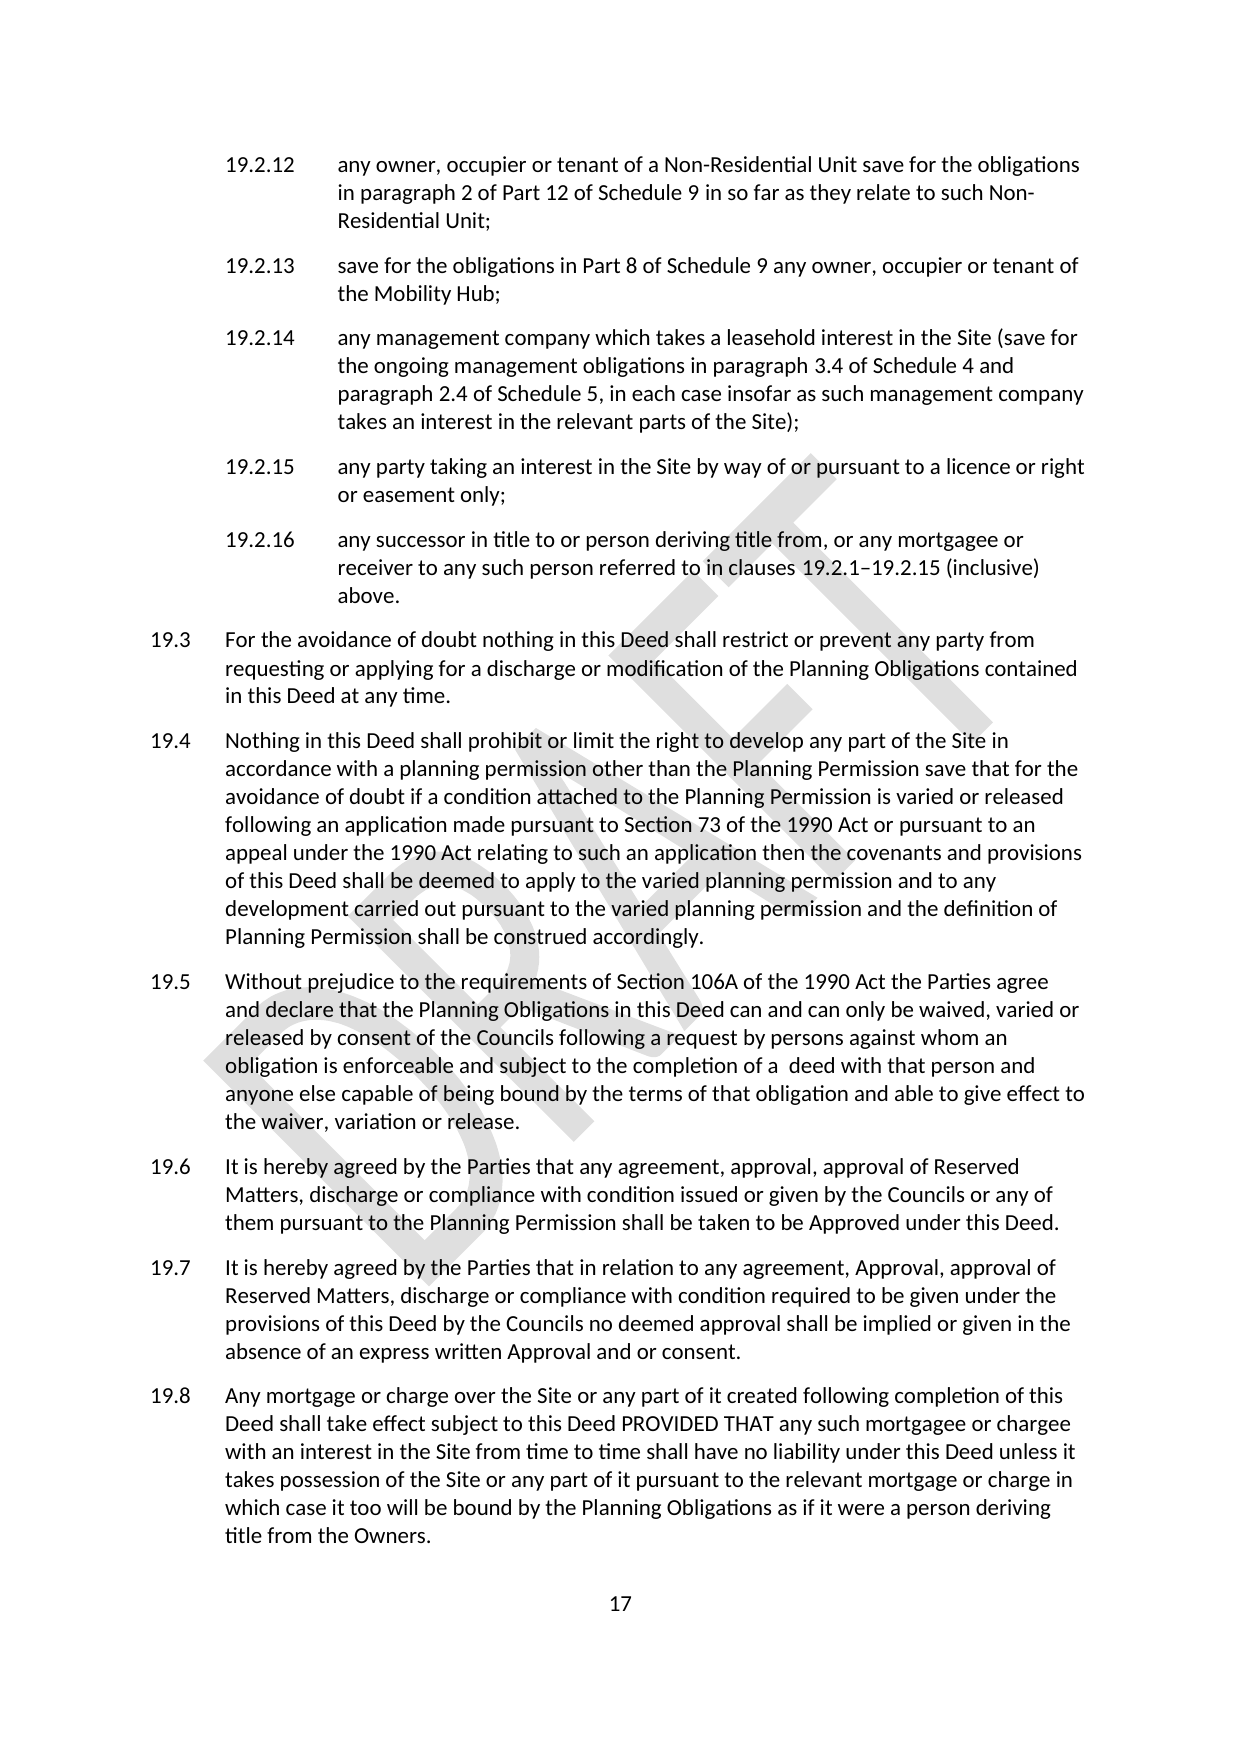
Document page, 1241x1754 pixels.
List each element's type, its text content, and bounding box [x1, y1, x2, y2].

subtitle It is hereby agreed by the Parties that any agreement, approval, approval of Reserved Matters, discharge or compliance with condition issued or given by the Councils or any of them pursuant to the Planning Permission shall be taken to be Approved under this Deed. [150, 1152, 1090, 1236]
subtitle any successor in title to or person deriving title from, or any mortgagee or receiver to any such person referred to in clauses 19.2.1–19.2.15 (inclusive) above. [225, 525, 1090, 609]
subtitle any party taking an interest in the Site by way of or pursuant to a licence or right or easement only; [225, 452, 1090, 508]
subtitle any owner, occupier or tenant of a Non-Residential Unit save for the obligations in paragraph 2 of Part 12 of Schedule 9 in so far as they relate to such Non-Residential Unit; [225, 150, 1090, 234]
subtitle Any mortgage or charge over the Site or any part of it created following completion of this Deed shall take effect subject to this Deed PROVIDED THAT any such mortgagee or chargee with an interest in the Site from time to time shall have no liability under this Deed unless it takes possession of the Site or any part of it pursuant to the relevant mortgage or charge in which case it too will be bound by the Planning Obligations as if it were a person deriving title from the Owners. [150, 1381, 1090, 1549]
subtitle any management company which takes a leasehold interest in the Site (save for the ongoing management obligations in paragraph 3.4 of Schedule 4 and paragraph 2.4 of Schedule 5, in each case insofar as such management company takes an interest in the relevant parts of the Site); [225, 323, 1090, 436]
subtitle It is hereby agreed by the Parties that in relation to any agreement, Approval, approval of Reserved Matters, discharge or compliance with condition required to be given under the provisions of this Deed by the Councils no deemed approval shall be implied or given in the absence of an express written Approval and or consent. [150, 1253, 1090, 1365]
subtitle save for the obligations in Part 8 of Schedule 9 any owner, occupier or tenant of the Mobility Hub; [225, 251, 1090, 307]
subtitle Without prejudice to the requirements of Section 106A of the 1990 Act the Parties agree and declare that the Planning Obligations in this Deed can and can only be waived, varied or released by consent of the Councils following a request by persons against whom an obligation is enforceable and subject to the completion of a deed with that person and anyone else capable of being bound by the terms of that obligation and able to give effect to the waiver, variation or release. [150, 967, 1090, 1135]
subtitle Nothing in this Deed shall prohibit or limit the right to develop any part of the Site in accordance with a planning permission other than the Planning Permission save that for the avoidance of doubt if a condition attached to the Planning Permission is varied or released following an application made pursuant to Section 73 of the 1990 Act or pursuant to an appeal under the 1990 Act relating to such an application then the covenants and provisions of this Deed shall be deemed to apply to the varied planning permission and to any development carried out pursuant to the varied planning permission and the definition of Planning Permission shall be construed accordingly. [150, 726, 1090, 951]
subtitle For the avoidance of doubt nothing in this Deed shall restrict or prevent any party from requesting or applying for a discharge or modification of the Planning Obligations contained in this Deed at any time. [150, 626, 1090, 710]
